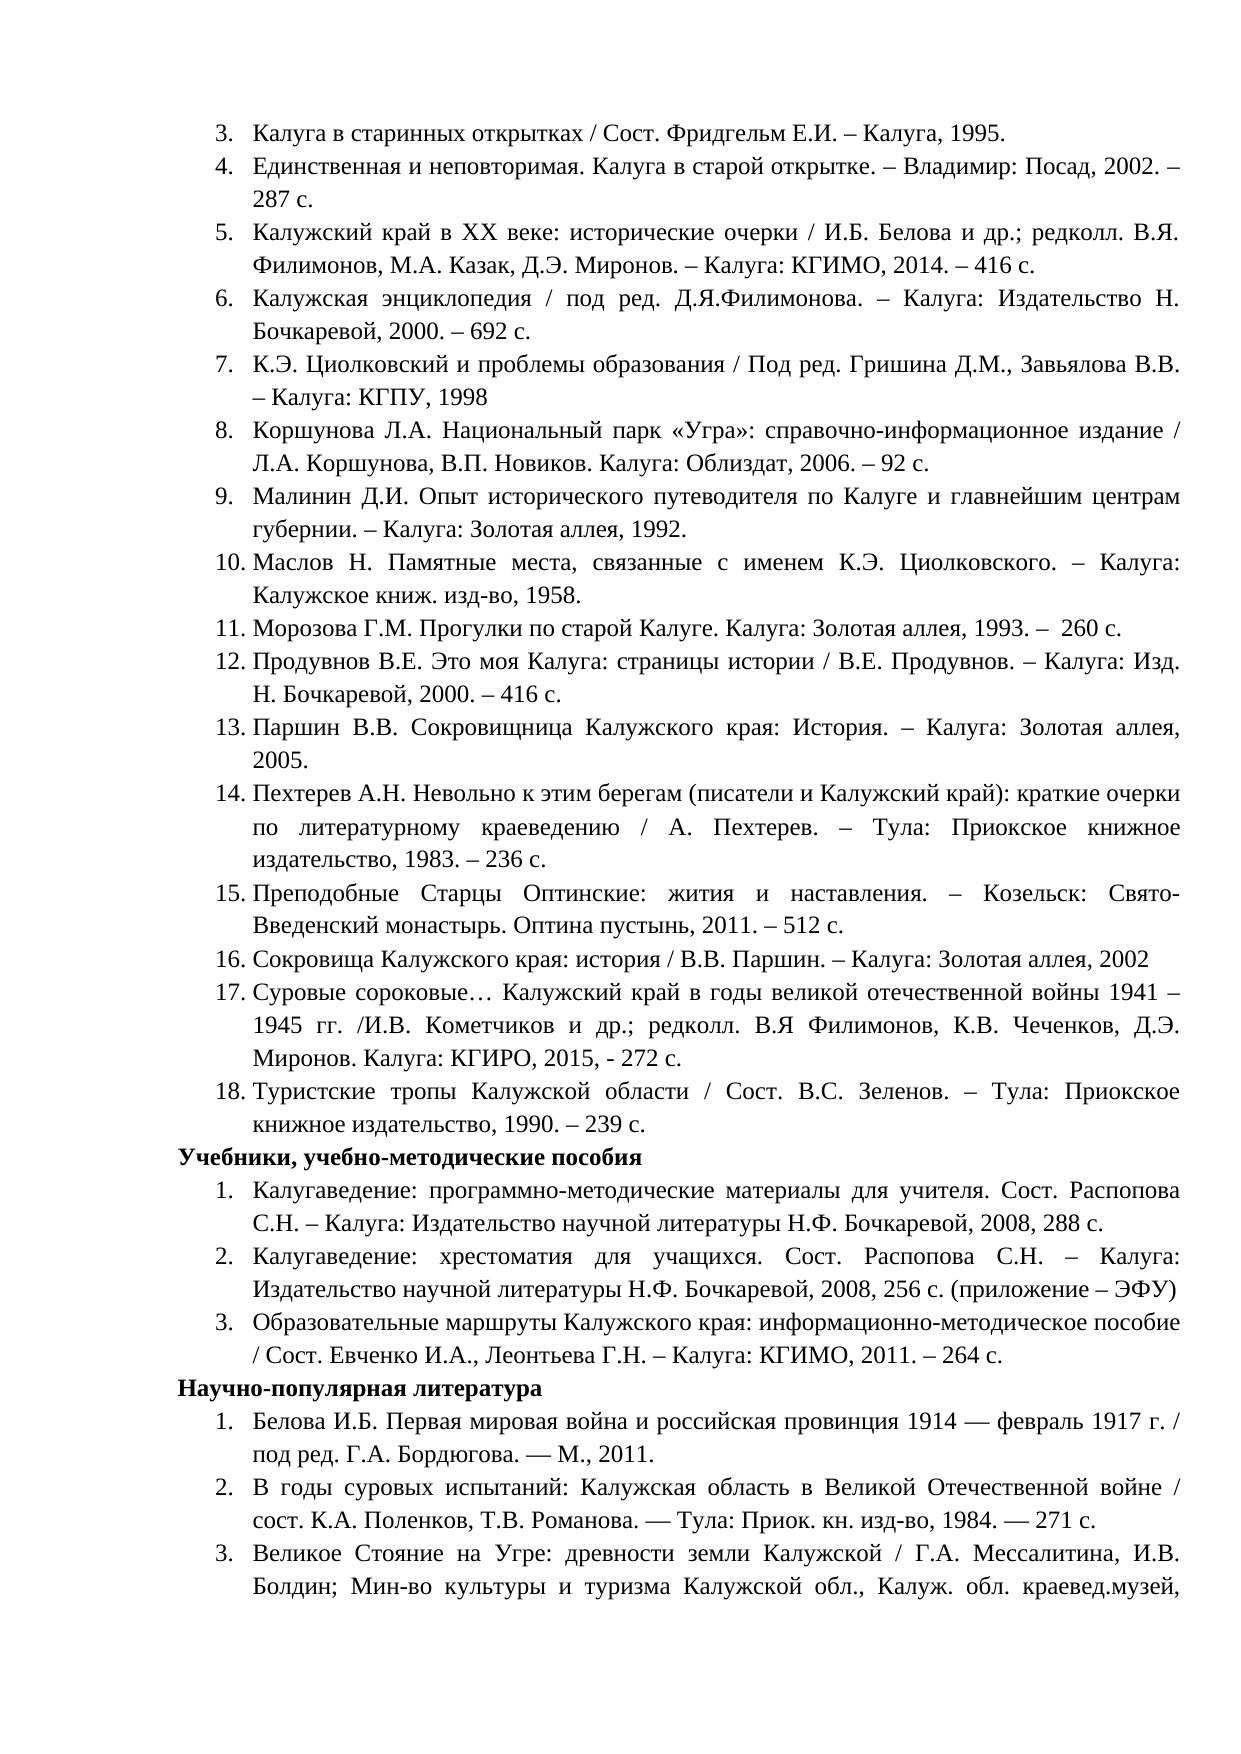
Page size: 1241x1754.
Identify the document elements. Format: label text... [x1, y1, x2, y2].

list Калугаведение: хрестоматия для учащихся. Сост. Распопова С.Н. – Калуга: Издательство научной литературы Н.Ф. Бочкаревой, 2008, 256 с. (приложение – ЭФУ) [215, 1241, 1181, 1303]
list Единственная и неповторимая. Калуга в старой открытке. – Владимир: Посад, 2002. – 287 с. [215, 151, 1181, 213]
list Морозова Г.М. Прогулки по старой Калуге. Калуга: Золотая аллея, 1993. – 260 с. [215, 613, 1181, 642]
list Преподобные Старцы Оптинские: жития и наставления. – Козельск: Свято-Введенский монастырь. Оптина пустынь, 2011. – 512 с. [215, 878, 1181, 939]
list Продувнов В.Е. Это моя Калуга: страницы истории / В.Е. Продувнов. – Калуга: Изд. Н. Бочкаревой, 2000. – 416 с. [215, 646, 1181, 708]
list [215, 1538, 1181, 1600]
list В годы суровых испытаний: Калужская область в Великой Отечественной войне / сост. К.А. Поленков, Т.В. Романова. — Тула: Приок. кн. изд-во, 1984. — 271 с. [215, 1472, 1181, 1534]
text Учебники, учебно-методические пособия [177, 1142, 1181, 1171]
list Пехтерев А.Н. Невольно к этим берегам (писатели и Калужский край): краткие очерки по литературному краеведению / А. Пехтерев. – Тула: Приокское книжное издательство, 1983. – 236 с. [215, 778, 1181, 873]
list Образовательные маршруты Калужского края: информационно-методическое пособие / Сост. Евченко И.А., Леонтьева Г.Н. – Калуга: КГИМО, 2011. – 264 с. [215, 1307, 1181, 1369]
list Суровые сороковые… Калужский край в годы великой отечественной войны 1941 – 1945 гг. /И.В. Кометчиков и др.; редколл. В.Я Филимонов, К.В. Чеченков, Д.Э. Миронов. Калуга: КГИРО, 2015, - 272 с. [215, 977, 1181, 1071]
text Научно-популярная литература [177, 1373, 1181, 1402]
list Калугаведение: программно-методические материалы для учителя. Сост. Распопова С.Н. – Калуга: Издательство научной литературы Н.Ф. Бочкаревой, 2008, 288 с. [215, 1175, 1181, 1237]
list Малинин Д.И. Опыт исторического путеводителя по Калуге и главнейшим центрам губернии. – Калуга: Золотая аллея, 1992. [215, 481, 1181, 543]
list Туристские тропы Калужской области / Сост. В.С. Зеленов. – Тула: Приокское книжное издательство, 1990. – 239 с. [215, 1076, 1181, 1137]
list Коршунова Л.А. Национальный парк «Угра»: справочно-информационное издание / Л.А. Коршунова, В.П. Новиков. Калуга: Облиздат, 2006. – 92 с. [215, 415, 1181, 477]
list Калужская энциклопедия / под ред. Д.Я.Филимонова. – Калуга: Издательство Н. Бочкаревой, 2000. – 692 с. [215, 283, 1181, 345]
list Белова И.Б. Первая мировая война и российская провинция 1914 — февраль 1917 г. / под ред. Г.А. Бордюгова. — М., 2011. [215, 1406, 1181, 1468]
list Калужский край в ХХ веке: исторические очерки / И.Б. Белова и др.; редколл. В.Я. Филимонов, М.А. Казак, Д.Э. Миронов. – Калуга: КГИМО, 2014. – 416 с. [215, 217, 1181, 279]
list Сокровища Калужского края: история / В.В. Паршин. – Калуга: Золотая аллея, 2002 [215, 944, 1181, 972]
list Калуга в старинных открытках / Сост. Фридгельм Е.И. – Калуга, 1995. [215, 118, 1181, 147]
list Паршин В.В. Сокровищница Калужского края: История. – Калуга: Золотая аллея, 2005. [215, 712, 1181, 774]
list К.Э. Циолковский и проблемы образования / Под ред. Гришина Д.М., Завьялова В.В. – Калуга: КГПУ, 1998 [215, 349, 1181, 411]
list Маслов Н. Памятные места, связанные с именем К.Э. Циолковского. – Калуга: Калужское книж. изд-во, 1958. [215, 547, 1181, 609]
